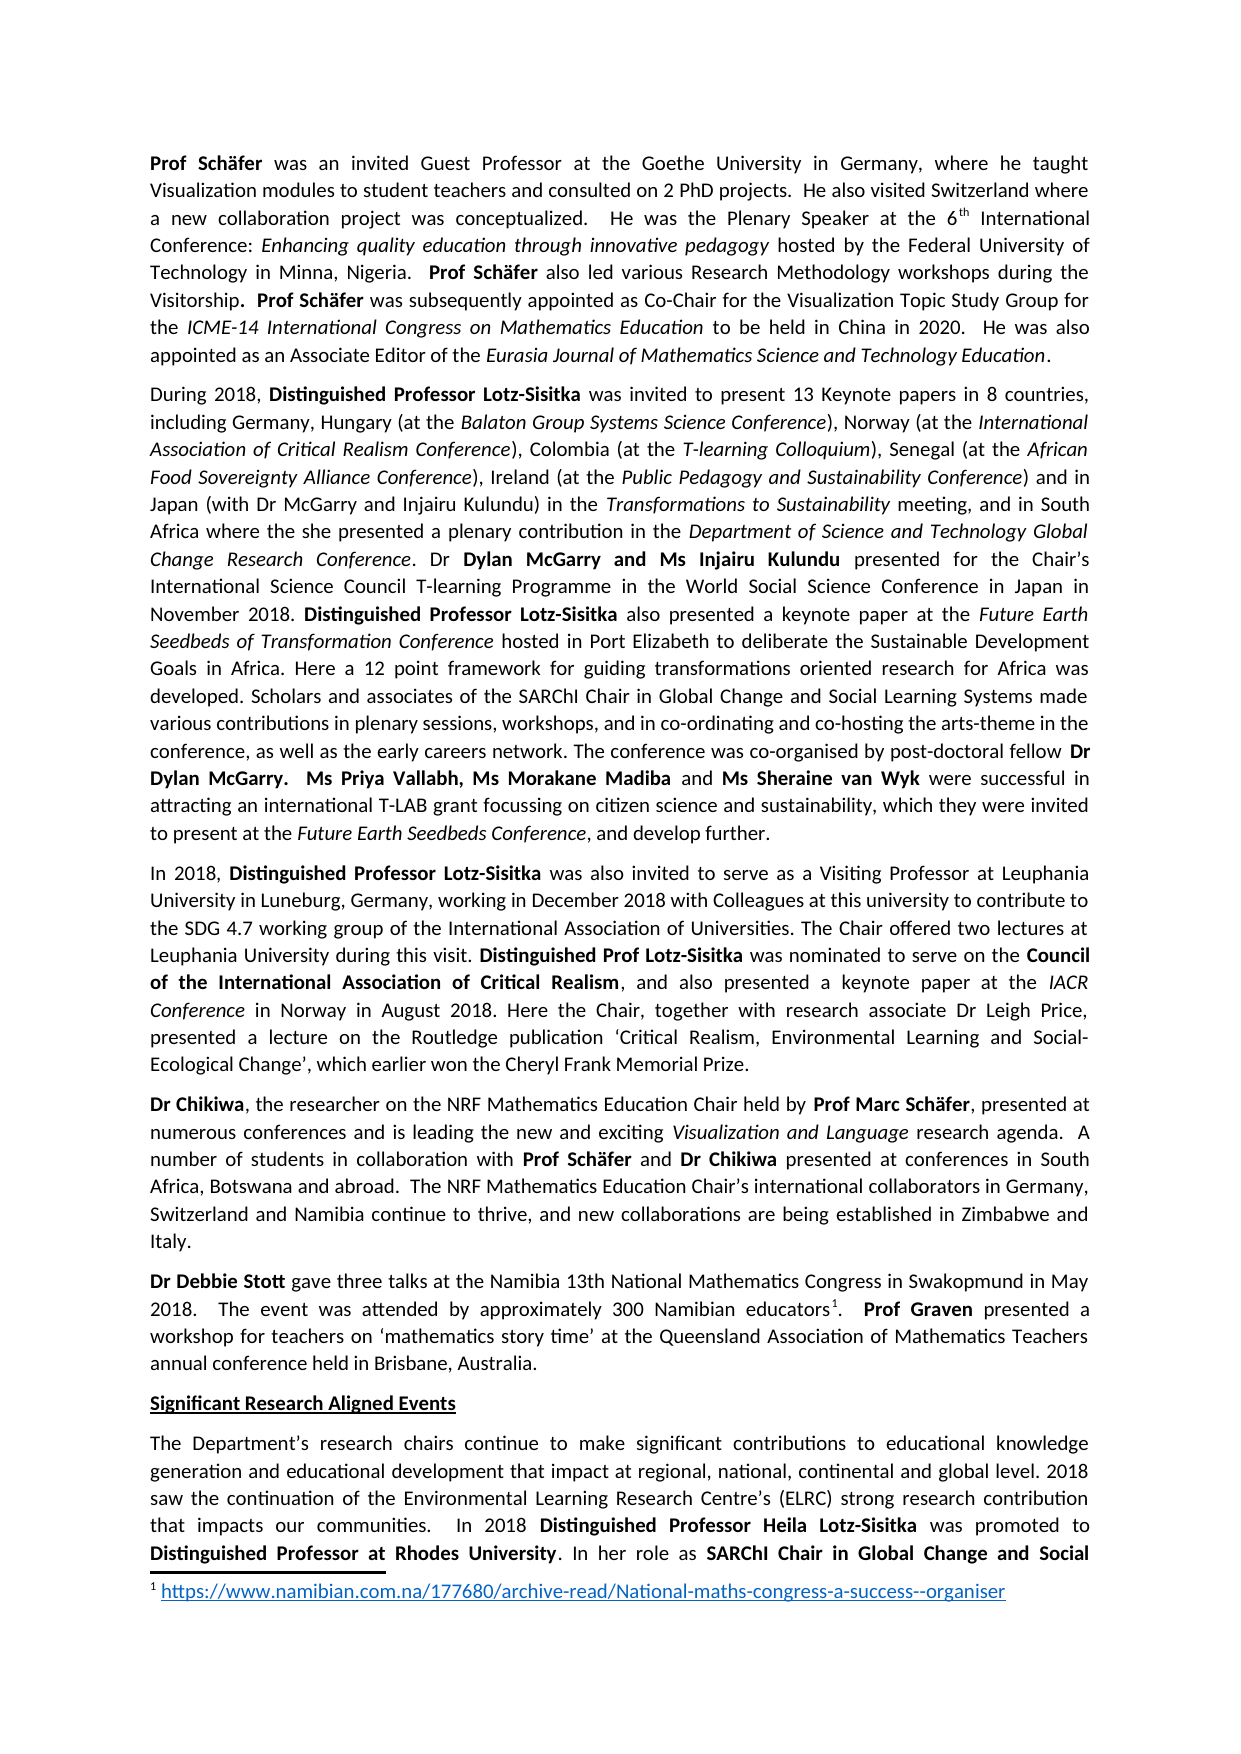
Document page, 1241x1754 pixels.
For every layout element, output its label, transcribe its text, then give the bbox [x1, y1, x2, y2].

text In 2018, Distinguished Professor Lotz-Sisitka was also invited to serve as a Visiting Professor at Leuphania University in Luneburg, Germany, working in December 2018 with Colleagues at this university to contribute to the SDG 4.7 working group of the International Association of Universities. The Chair offered two lectures at Leuphania University during this visit. Distinguished Prof Lotz-Sisitka was nominated to serve on the Council of the International Association of Critical Realism, and also presented a keynote paper at the IACR Conference in Norway in August 2018. Here the Chair, together with research associate Dr Leigh Price, presented a lecture on the Routledge publication ‘Critical Realism, Environmental Learning and Social-Ecological Change’, which earlier won the Cheryl Frank Memorial Prize. [150, 860, 1090, 1077]
text Dr Chikiwa, the researcher on the NRF Mathematics Education Chair held by Prof Marc Schäfer, presented at numerous conferences and is leading the new and exciting Visualization and Language research agenda. A number of students in collaboration with Prof Schäfer and Dr Chikiwa presented at conferences in South Africa, Botswana and abroad. The NRF Mathematics Education Chair’s international collaborators in Germany, Switzerland and Namibia continue to thrive, and new collaborations are being established in Zimbabwe and Italy. [150, 1092, 1090, 1254]
text During 2018, Distinguished Professor Lotz-Sisitka was invited to present 13 Keynote papers in 8 countries, including Germany, Hungary (at the Balaton Group Systems Science Conference), Norway (at the International Association of Critical Realism Conference), Colombia (at the T-learning Colloquium), Senegal (at the African Food Sovereignty Alliance Conference), Ireland (at the Public Pedagogy and Sustainability Conference) and in Japan (with Dr McGarry and Injairu Kulundu) in the Transformations to Sustainability meeting, and in South Africa where the she presented a plenary contribution in the Department of Science and Technology Global Change Research Conference. Dr Dylan McGarry and Ms Injairu Kulundu presented for the Chair’s International Science Council T-learning Programme in the World Social Science Conference in Japan in November 2018. Distinguished Professor Lotz-Sisitka also presented a keynote paper at the Future Earth Seedbeds of Transformation Conference hosted in Port Elizabeth to deliberate the Sustainable Development Goals in Africa. Here a 12 point framework for guiding transformations oriented research for Africa was developed. Scholars and associates of the SARChI Chair in Global Change and Social Learning Systems made various contributions in plenary sessions, workshops, and in co-ordinating and co-hosting the arts-theme in the conference, as well as the early careers network. The conference was co-organised by post-doctoral fellow Dr Dylan McGarry. Ms Priya Vallabh, Ms Morakane Madiba and Ms Sheraine van Wyk were successful in attracting an international T-LAB grant focussing on citizen science and sustainability, which they were invited to present at the Future Earth Seedbeds Conference, and develop further. [150, 382, 1090, 845]
text Prof Schäfer was an invited Guest Professor at the Goethe University in Germany, where he taught Visualization modules to student teachers and consulted on 2 PhD projects. He also visited Switzerland where a new collaboration project was conceptualized. He was the Plenary Speaker at the 6th International Conference: Enhancing quality education through innovative pedagogy hosted by the Federal University of Technology in Minna, Nigeria. Prof Schäfer also led various Research Methodology workshops during the Visitorship. Prof Schäfer was subsequently appointed as Co-Chair for the Visualization Topic Study Group for the ICME-14 International Congress on Mathematics Education to be held in China in 2020. He was also appointed as an Associate Editor of the Eurasia Journal of Mathematics Science and Technology Education. [150, 150, 1090, 367]
text Dr Debbie Stott gave three talks at the Namibia 13th National Mathematics Congress in Swakopmund in May 2018. The event was attended by approximately 300 Namibian educators. Prof Graven presented a workshop for teachers on ‘mathematics story time’ at the Queensland Association of Mathematics Teachers annual conference held in Brisbane, Australia. [150, 1268, 1090, 1376]
text Significant Research Aligned Events [150, 1391, 1090, 1416]
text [150, 1430, 1090, 1565]
